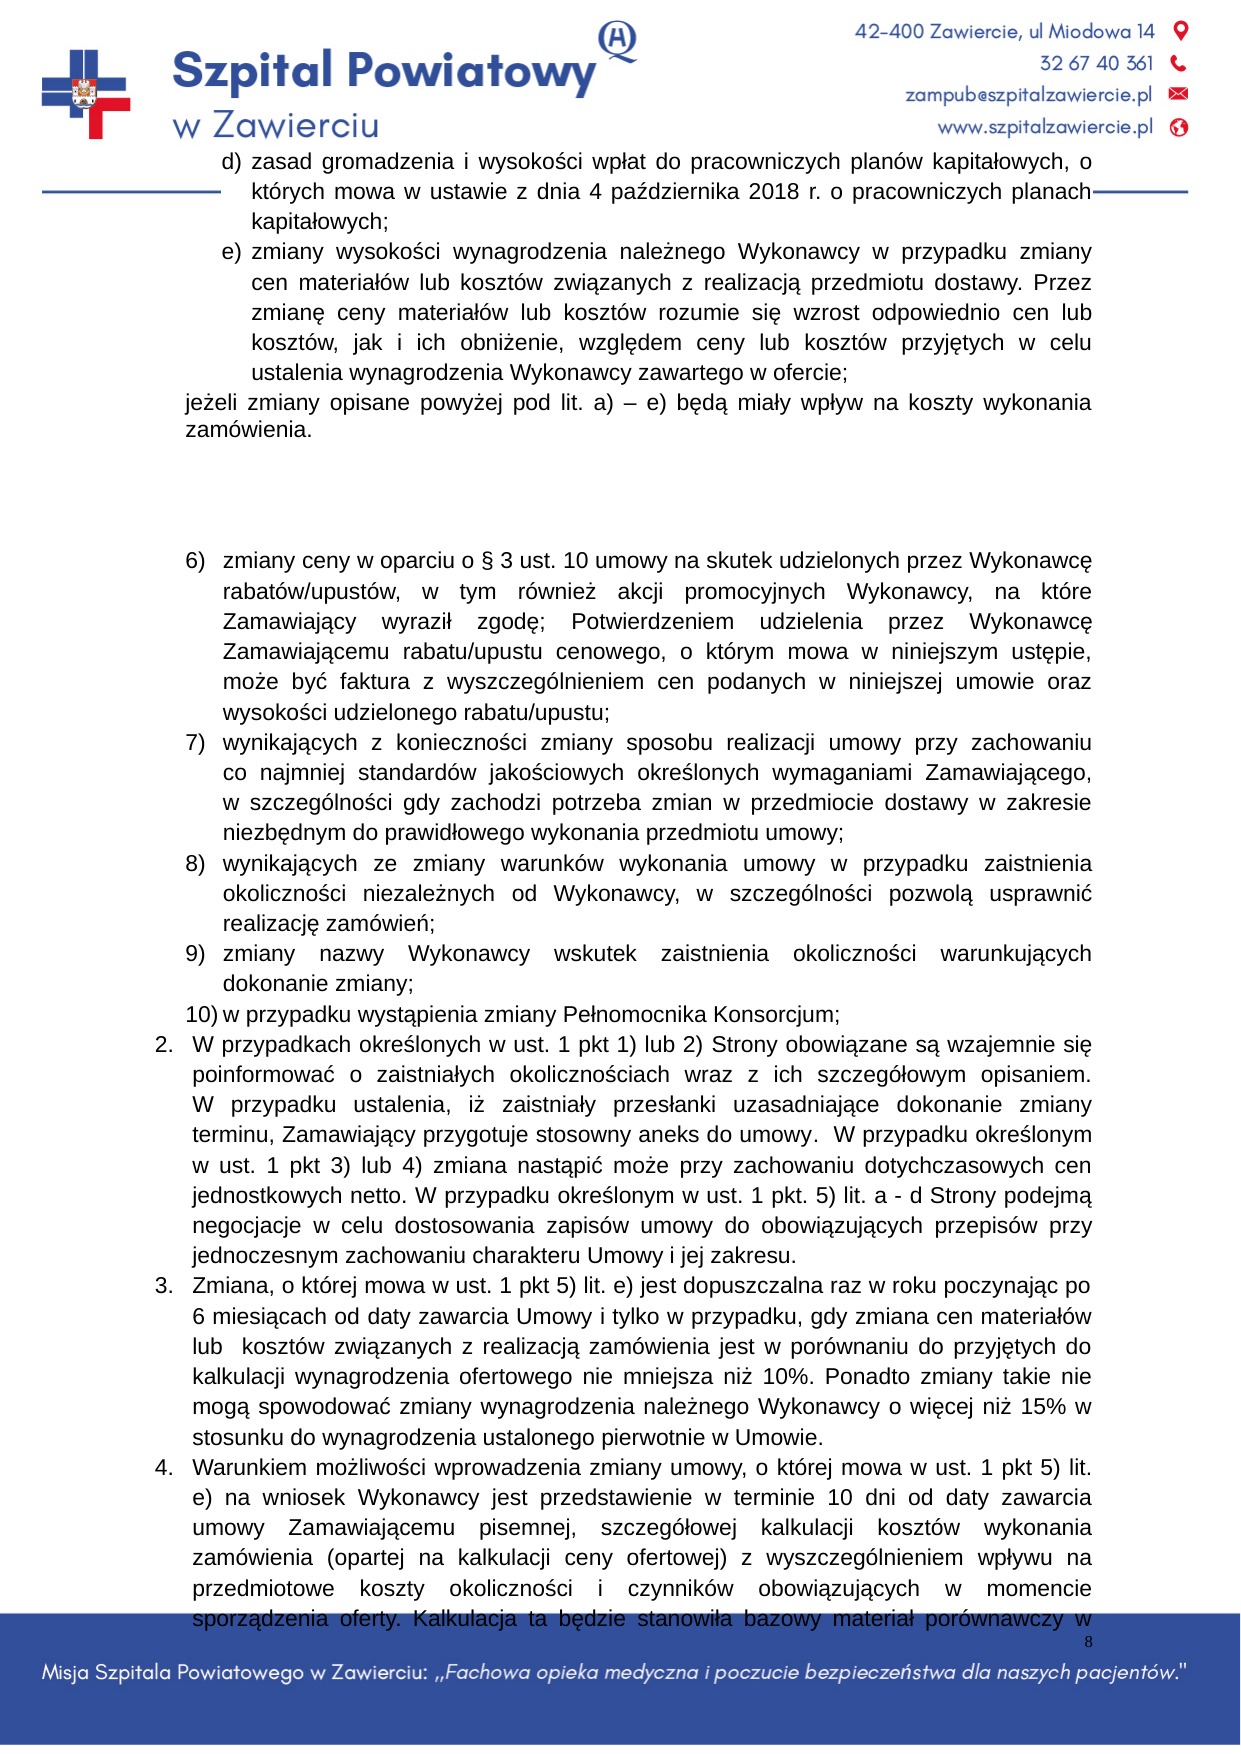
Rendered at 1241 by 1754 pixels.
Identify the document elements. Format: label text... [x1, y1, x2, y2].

list wynikających ze zmiany warunków wykonania umowy w przypadku zaistnienia okoliczności niezależnych od Wykonawcy, w szczególności pozwolą usprawnić realizację zamówień; [185, 849, 1093, 936]
list W przypadkach określonych w ust. 1 pkt 1) lub 2) Strony obowiązane są wzajemnie się poinformować o zaistniałych okolicznościach wraz z ich szczegółowym opisaniem. W przypadku ustalenia, iż zaistniały przesłanki uzasadniające dokonanie zmiany terminu, Zamawiający przygotuje stosowny aneks do umowy. W przypadku określonym w ust. 1 pkt 3) lub 4) zmiana nastąpić może przy zachowaniu dotychczasowych cen jednostkowych netto. W przypadku określonym w ust. 1 pkt. 5) lit. a - d Strony podejmą negocjacje w celu dostosowania zapisów umowy do obowiązujących przepisów przy jednoczesnym zachowaniu charakteru Umowy i jej zakresu. [154, 1031, 1093, 1268]
list wynikających z konieczności zmiany sposobu realizacji umowy przy zachowaniu co najmniej standardów jakościowych określonych wymaganiami Zamawiającego, w szczególności gdy zachodzi potrzeba zmian w przedmiocie dostawy w zakresie niezbędnym do prawidłowego wykonania przedmiotu umowy; [185, 729, 1093, 846]
picture [0, 0, 1241, 1745]
list zmiany ceny w oparciu o § 3 ust. 10 umowy na skutek udzielonych przez Wykonawcę rabatów/upustów, w tym również akcji promocyjnych Wykonawcy, na które Zamawiający wyraził zgodę; Potwierdzeniem udzielenia przez Wykonawcę Zamawiającemu rabatu/upustu cenowego, o którym mowa w niniejszym ustępie, może być faktura z wyszczególnieniem cen podanych w niniejszej umowie oraz wysokości udzielonego rabatu/upustu; [185, 547, 1093, 725]
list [154, 1454, 1093, 1631]
text jeżeli zmiany opisane powyżej pod lit. a) – e) będą miały wpływ na koszty wykonania zamówienia. [185, 389, 1093, 442]
list w przypadku wystąpienia zmiany Pełnomocnika Konsorcjum; [185, 1001, 1093, 1027]
list zasad gromadzenia i wysokości wpłat do pracowniczych planów kapitałowych, o których mowa w ustawie z dnia 4 października 2018 r. o pracowniczych planach kapitałowych; [221, 148, 1093, 234]
list Zmiana, o której mowa w ust. 1 pkt 5) lit. e) jest dopuszczalna raz w roku poczynając po 6 miesiącach od daty zawarcia Umowy i tylko w przypadku, gdy zmiana cen materiałów lub kosztów związanych z realizacją zamówienia jest w porównaniu do przyjętych do kalkulacji wynagrodzenia ofertowego nie mniejsza niż 10%. Ponadto zmiany takie nie mogą spowodować zmiany wynagrodzenia należnego Wykonawcy o więcej niż 15% w stosunku do wynagrodzenia ustalonego pierwotnie w Umowie. [154, 1272, 1093, 1450]
list zmiany nazwy Wykonawcy wskutek zaistnienia okoliczności warunkujących dokonanie zmiany; [185, 940, 1093, 997]
list zmiany wysokości wynagrodzenia należnego Wykonawcy w przypadku zmiany cen materiałów lub kosztów związanych z realizacją przedmiotu dostawy. Przez zmianę ceny materiałów lub kosztów rozumie się wzrost odpowiednio cen lub kosztów, jak i ich obniżenie, względem ceny lub kosztów przyjętych w celu ustalenia wynagrodzenia Wykonawcy zawartego w ofercie; [221, 238, 1093, 385]
